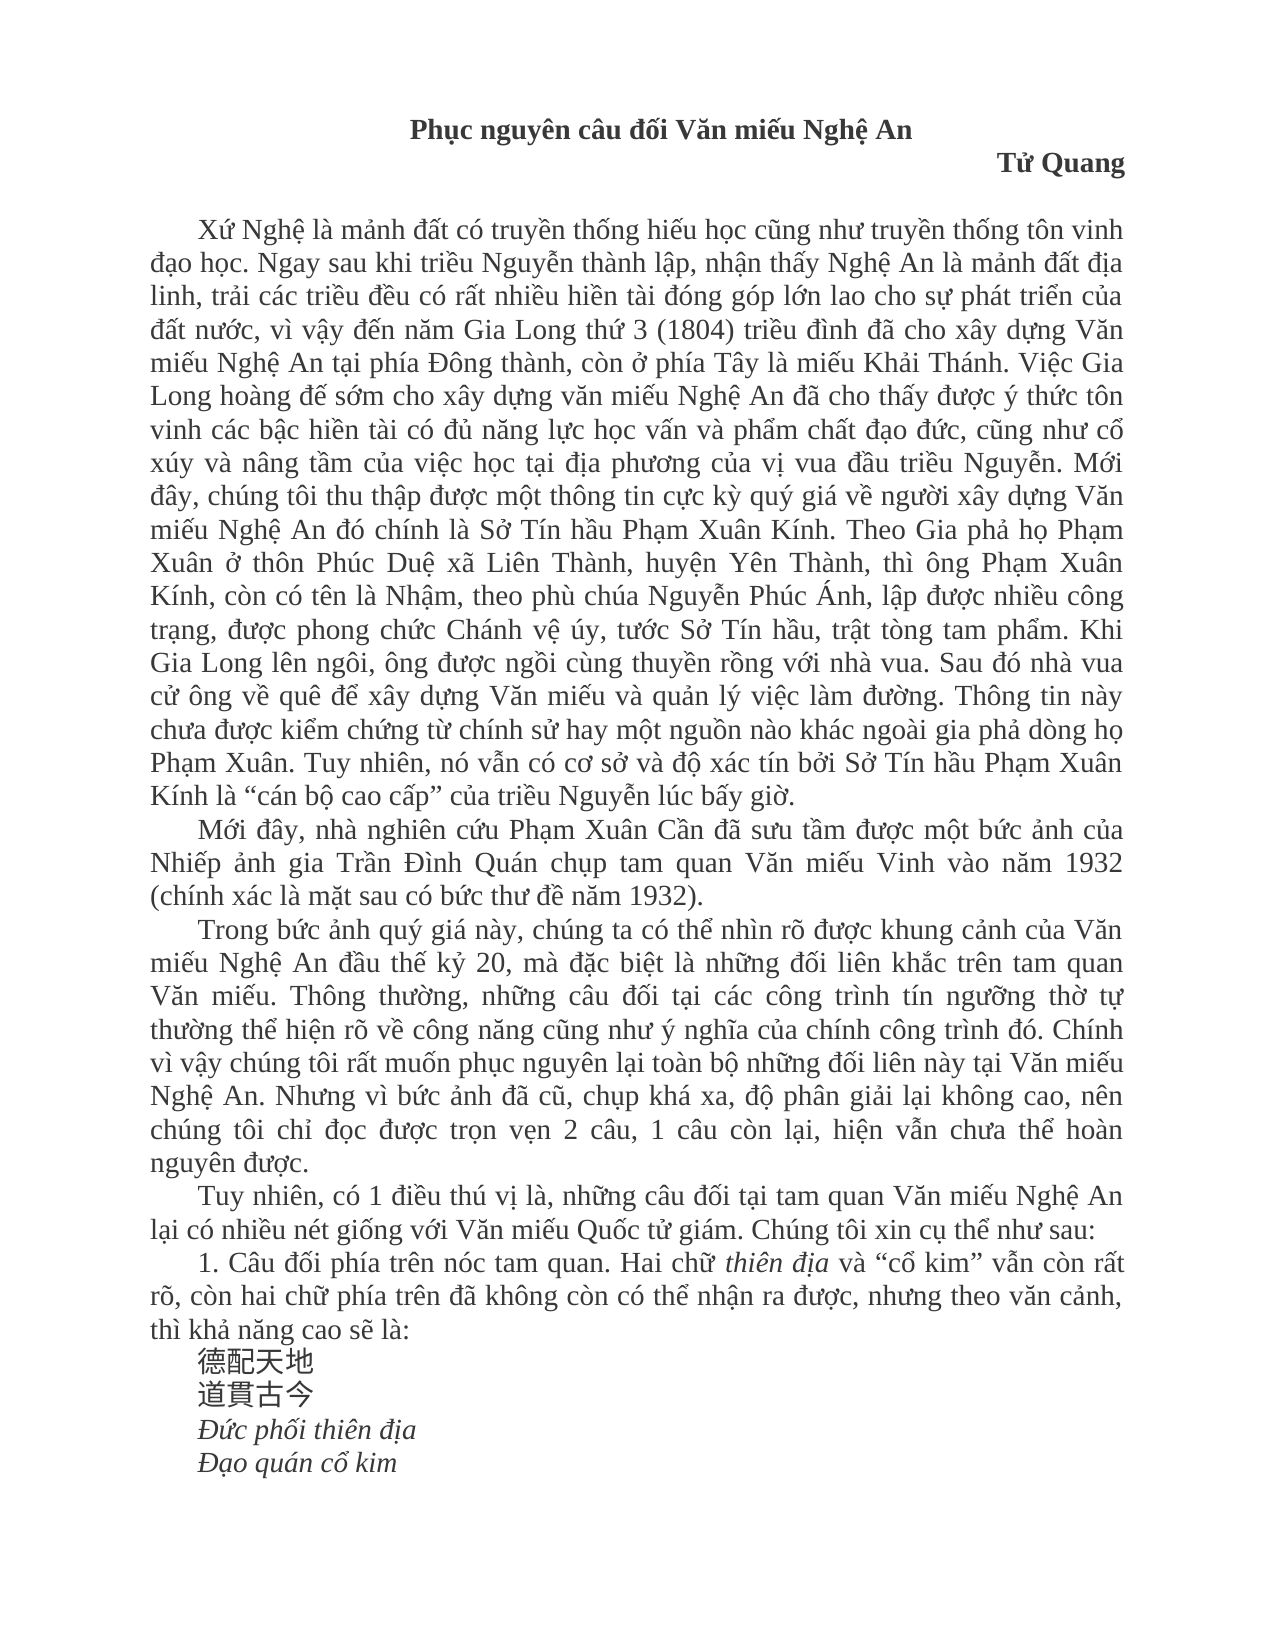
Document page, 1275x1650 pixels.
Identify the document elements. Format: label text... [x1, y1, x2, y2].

text Tuy nhiên, có 1 điều thú vị là, những câu đối tại tam quan Văn miếu Nghệ An lại có nhiều nét giống với Văn miếu Quốc tử giám. Chúng tôi xin cụ thể như sau: [150, 1179, 1125, 1246]
text 道貫古今 [150, 1379, 1125, 1412]
text Xứ Nghệ là mảnh đất có truyền thống hiếu học cũng như truyền thống tôn vinh đạo học. Ngay sau khi triều Nguyễn thành lập, nhận thấy Nghệ An là mảnh đất địa linh, trải các triều đều có rất nhiều hiền tài đóng góp lớn lao cho sự phát triển của đất nước, vì vậy đến năm Gia Long thứ 3 (1804) triều đình đã cho xây dựng Văn miếu Nghệ An tại phía Đông thành, còn ở phía Tây là miếu Khải Thánh. Việc Gia Long hoàng đế sớm cho xây dựng văn miếu Nghệ An đã cho thấy được ý thức tôn vinh các bậc hiền tài có đủ năng lực học vấn và phẩm chất đạo đức, cũng như cổ xúy và nâng tầm của việc học tại địa phương của vị vua đầu triều Nguyễn. Mới đây, chúng tôi thu thập được một thông tin cực kỳ quý giá về người xây dựng Văn miếu Nghệ An đó chính là Sở Tín hầu Phạm Xuân Kính. Theo Gia phả họ Phạm Xuân ở thôn Phúc Duệ xã Liên Thành, huyện Yên Thành, thì ông Phạm Xuân Kính, còn có tên là Nhậm, theo phù chúa Nguyễn Phúc Ánh, lập được nhiều công trạng, được phong chức Chánh vệ úy, tước Sở Tín hầu, trật tòng tam phẩm. Khi Gia Long lên ngôi, ông được ngồi cùng thuyền rồng với nhà vua. Sau đó nhà vua cử ông về quê để xây dựng Văn miếu và quản lý việc làm đường. Thông tin này chưa được kiểm chứng từ chính sử hay một nguồn nào khác ngoài gia phả dòng họ Phạm Xuân. Tuy nhiên, nó vẫn có cơ sở và độ xác tín bởi Sở Tín hầu Phạm Xuân Kính là “cán bộ cao cấp” của triều Nguyễn lúc bấy giờ. [150, 212, 1125, 812]
text Trong bức ảnh quý giá này, chúng ta có thể nhìn rõ được khung cảnh của Văn miếu Nghệ An đầu thế kỷ 20, mà đặc biệt là những đối liên khắc trên tam quan Văn miếu. Thông thường, những câu đối tại các công trình tín ngưỡng thờ tự thường thể hiện rõ về công năng cũng như ý nghĩa của chính công trình đó. Chính vì vậy chúng tôi rất muốn phục nguyên lại toàn bộ những đối liên này tại Văn miếu Nghệ An. Nhưng vì bức ảnh đã cũ, chụp khá xa, độ phân giải lại không cao, nên chúng tôi chỉ đọc được trọn vẹn 2 câu, 1 câu còn lại, hiện vẫn chưa thể hoàn nguyên được. [150, 912, 1125, 1179]
text Đạo quán cổ kim [150, 1446, 1125, 1479]
text Tử Quang [150, 146, 1125, 179]
text 德配天地 [150, 1346, 1125, 1379]
text Mới đây, nhà nghiên cứu Phạm Xuân Cần đã sưu tầm được một bức ảnh của Nhiếp ảnh gia Trần Đình Quán chụp tam quan Văn miếu Vinh vào năm 1932 (chính xác là mặt sau có bức thư đề năm 1932). [150, 812, 1125, 912]
text 1. Câu đối phía trên nóc tam quan. Hai chữ thiên địa và “cổ kim” vẫn còn rất rõ, còn hai chữ phía trên đã không còn có thể nhận ra được, nhưng theo văn cảnh, thì khả năng cao sẽ là: [150, 1246, 1125, 1346]
text Đức phối thiên địa [150, 1412, 1125, 1446]
text Phục nguyên câu đối Văn miếu Nghệ An [150, 112, 1125, 146]
